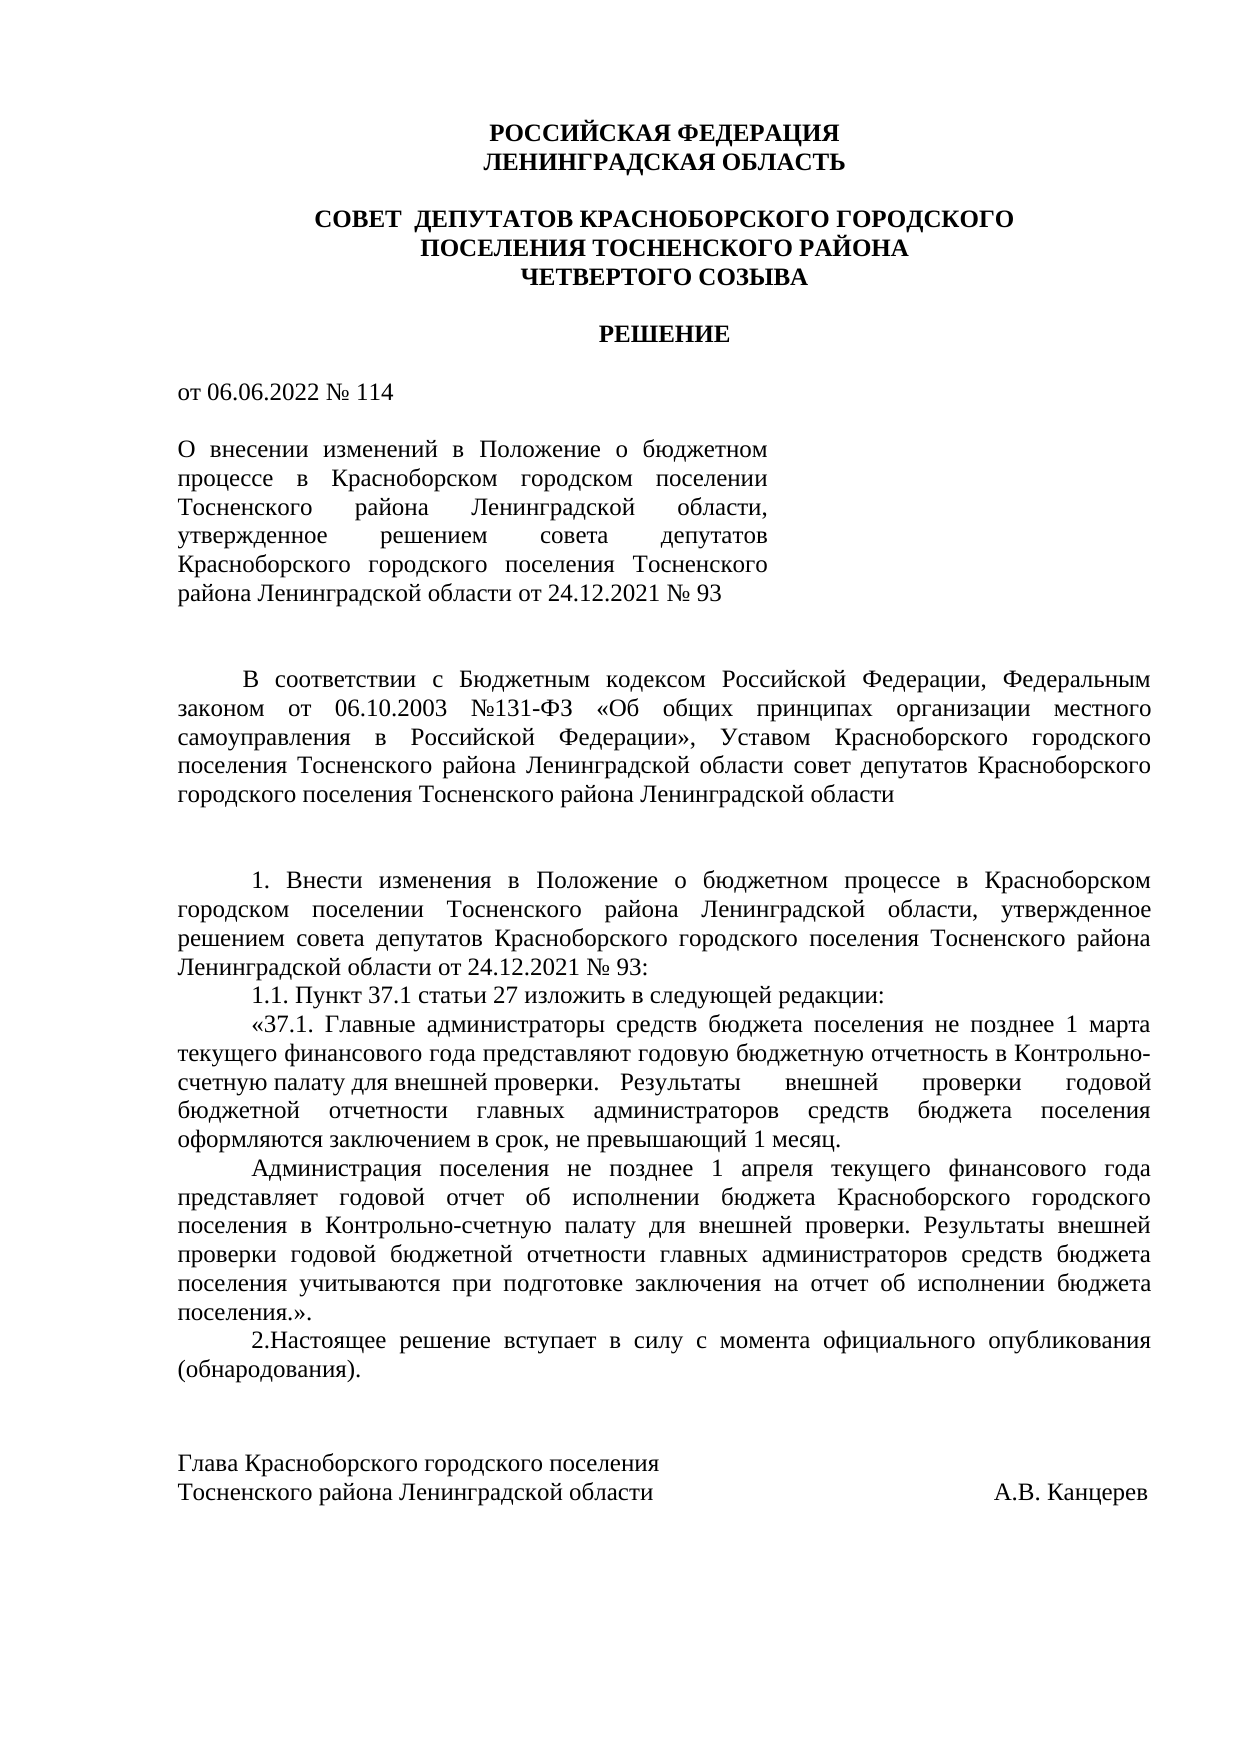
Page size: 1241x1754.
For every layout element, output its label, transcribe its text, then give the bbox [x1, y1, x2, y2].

text Администрация поселения не позднее 1 апреля текущего финансового года представляет годовой отчет об исполнении бюджета Красноборского городского поселения в Контрольно-счетную палату для внешней проверки. Результаты внешней проверки годовой бюджетной отчетности главных администраторов средств бюджета поселения учитываются при подготовке заключения на отчет об исполнении бюджета поселения.». [177, 1153, 1152, 1326]
text «37.1. Главные администраторы средств бюджета поселения не позднее 1 марта текущего финансового года представляют годовую бюджетную отчетность в Контрольно-счетную палату для внешней проверки. Результаты внешней проверки годовой бюджетной отчетности главных администраторов средств бюджета поселения оформляются заключением в срок, не превышающий 1 месяц. [177, 1009, 1152, 1153]
text 1.1. Пункт 37.1 статьи 27 изложить в следующей редакции: [177, 981, 1152, 1009]
text СОВЕТ ДЕПУТАТОВ КРАСНОБОРСКОГО ГОРОДСКОГО [177, 204, 1152, 233]
text ЛЕНИНГРАДСКАЯ ОБЛАСТЬ [177, 147, 1152, 176]
text 2.Настоящее решение вступает в силу с момента официального опубликования (обнародования). [177, 1326, 1152, 1383]
text РЕШЕНИЕ [177, 319, 1152, 348]
text Тосненского района Ленинградской области А.В. Канцерев [177, 1477, 1152, 1505]
text Глава Красноборского городского поселения [177, 1448, 1152, 1477]
text В соответствии с Бюджетным кодексом Российской Федерации, Федеральным законом от 06.10.2003 №131-ФЗ «Об общих принципах организации местного самоуправления в Российской Федерации», Уставом Красноборского городского поселения Тосненского района Ленинградской области совет депутатов Красноборского городского поселения Тосненского района Ленинградской области [177, 664, 1152, 808]
text ПОСЕЛЕНИЯ ТОСНЕНСКОГО РАЙОНА [177, 233, 1152, 262]
text ЧЕТВЕРТОГО СОЗЫВА [177, 262, 1152, 291]
text от 06.06.2022 № 114 [177, 377, 1152, 406]
text РОССИЙСКАЯ ФЕДЕРАЦИЯ [177, 118, 1152, 147]
text О внесении изменений в Положение о бюджетном процессе в Красноборском городском поселении Тосненского района Ленинградской области, утвержденное решением совета депутатов Красноборского городского поселения Тосненского района Ленинградской области от 24.12.2021 № 93 [177, 434, 768, 607]
text 1. Внести изменения в Положение о бюджетном процессе в Красноборском городском поселении Тосненского района Ленинградской области, утвержденное решением совета депутатов Красноборского городского поселения Тосненского района Ленинградской области от 24.12.2021 № 93: [177, 866, 1152, 981]
